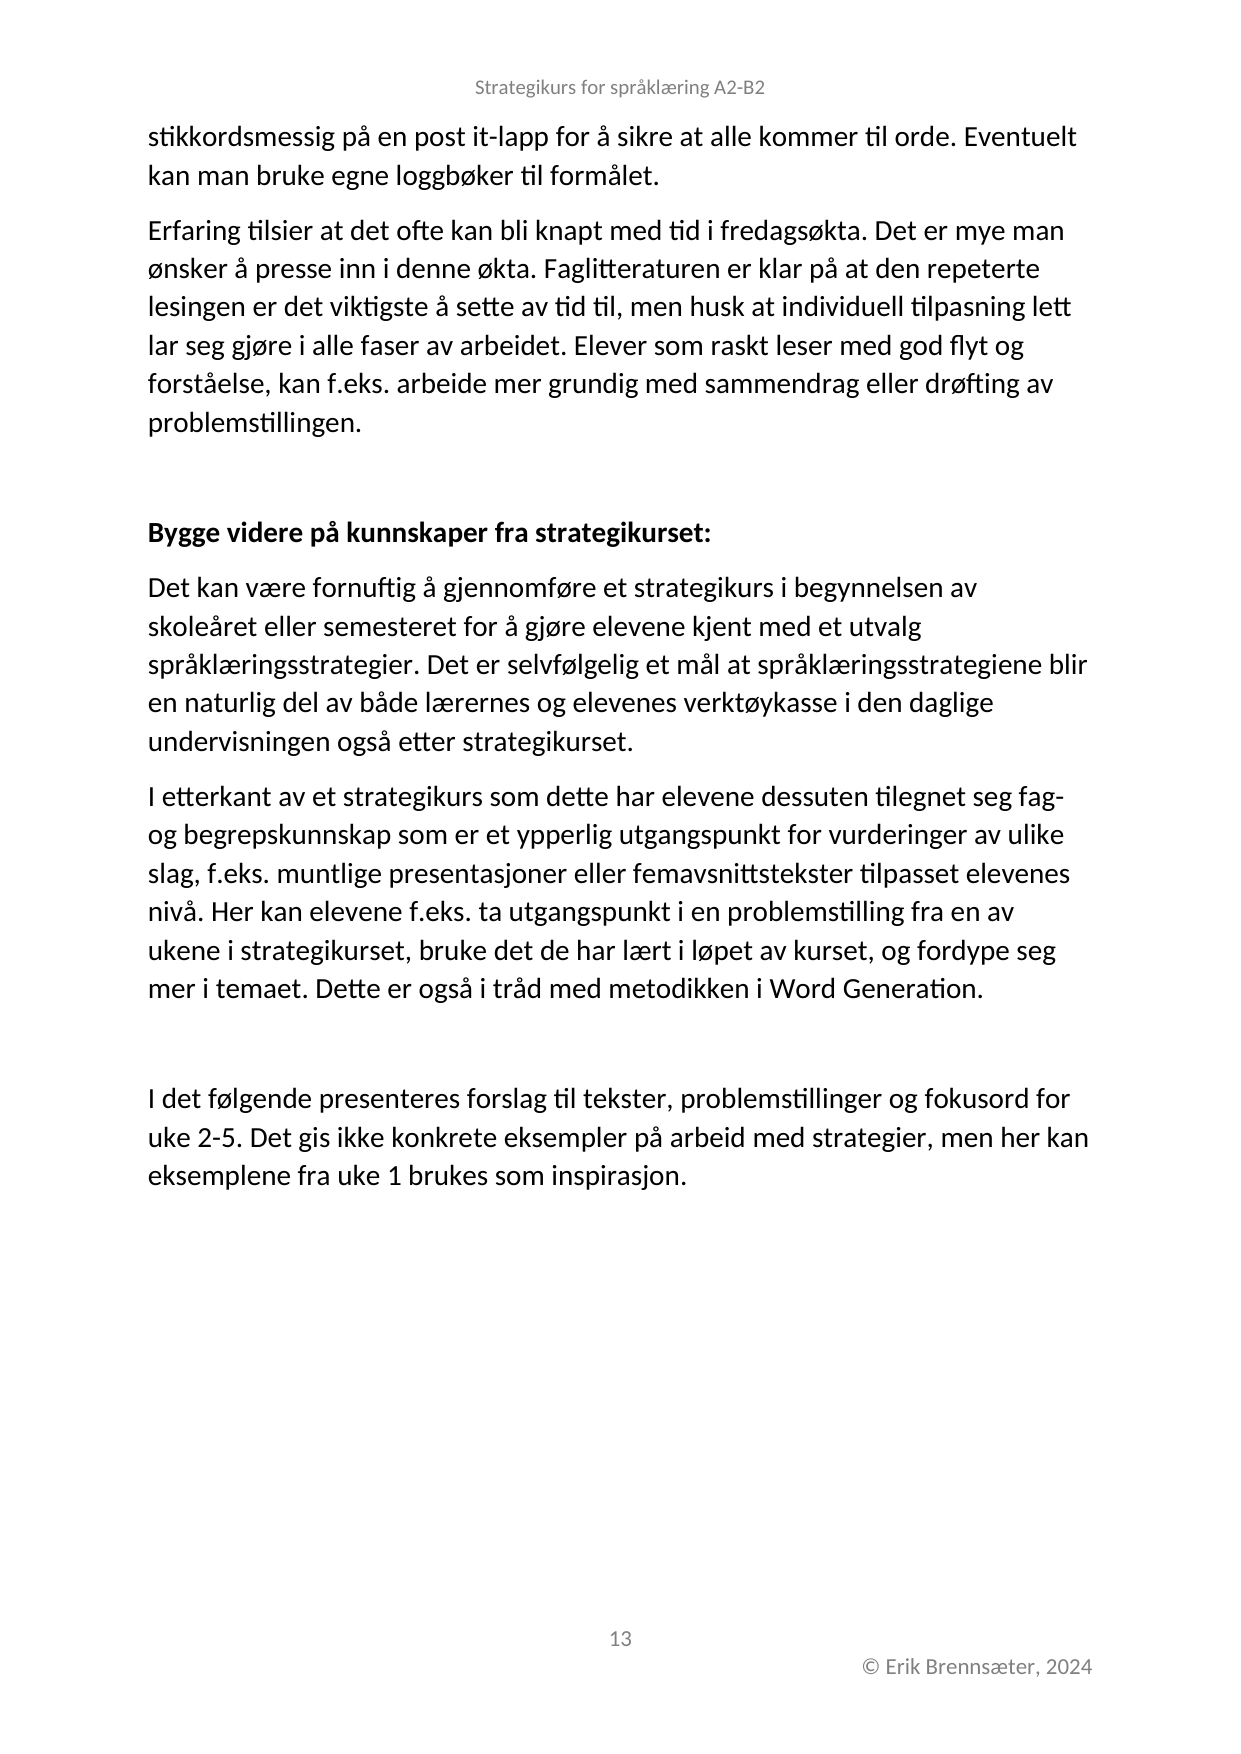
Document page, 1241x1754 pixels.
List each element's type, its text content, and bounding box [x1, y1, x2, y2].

text I det følgende presenteres forslag til tekster, problemstillinger og fokusord for uke 2-5. Det gis ikke konkrete eksempler på arbeid med strategier, men her kan eksemplene fra uke 1 brukes som inspirasjon. [148, 1080, 1092, 1193]
text Erfaring tilsier at det ofte kan bli knapt med tid i fredagsøkta. Det er mye man ønsker å presse inn i denne økta. Faglitteraturen er klar på at den repeterte lesingen er det viktigste å sette av tid til, men husk at individuell tilpasning lett lar seg gjøre i alle faser av arbeidet. Elever som raskt leser med god flyt og forståelse, kan f.eks. arbeide mer grundig med sammendrag eller drøfting av problemstillingen. [148, 212, 1092, 439]
text I etterkant av et strategikurs som dette har elevene dessuten tilegnet seg fag- og begrepskunnskap som er et ypperlig utgangspunkt for vurderinger av ulike slag, f.eks. muntlige presentasjoner eller femavsnittstekster tilpasset elevenes nivå. Her kan elevene f.eks. ta utgangspunkt i en problemstilling fra en av ukene i strategikurset, bruke det de har lært i løpet av kurset, og fordype seg mer i temaet. Dette er også i tråd med metodikken i Word Generation. [148, 778, 1092, 1006]
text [148, 118, 1092, 192]
text Det kan være fornuftig å gjennomføre et strategikurs i begynnelsen av skoleåret eller semesteret for å gjøre elevene kjent med et utvalg språklæringsstrategier. Det er selvfølgelig et mål at språklæringsstrategiene blir en naturlig del av både lærernes og elevenes verktøykasse i den daglige undervisningen også etter strategikurset. [148, 569, 1092, 758]
text Bygge videre på kunnskaper fra strategikurset: [148, 514, 1092, 550]
